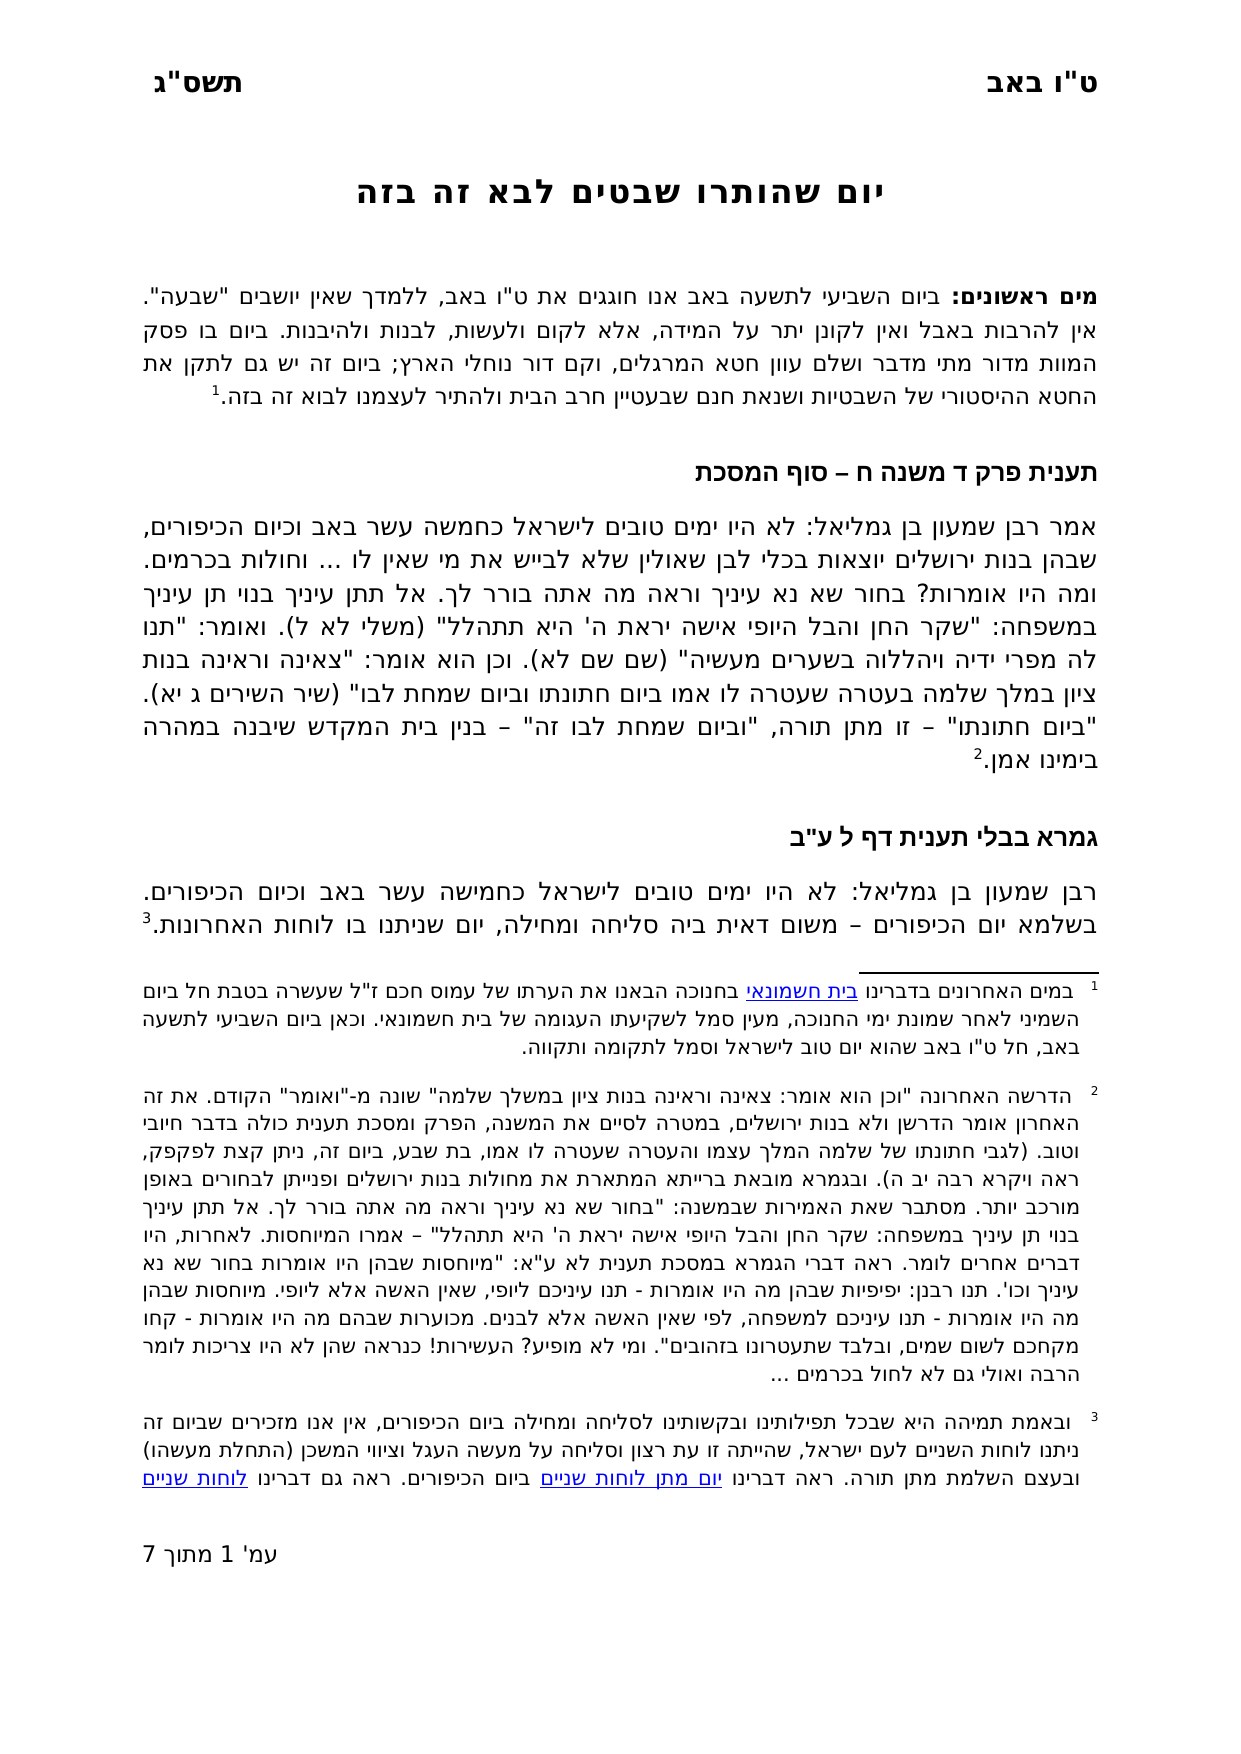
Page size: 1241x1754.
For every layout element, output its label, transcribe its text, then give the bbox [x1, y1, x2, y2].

text גמרא בבלי תענית דף ל ע"ב [142, 821, 1098, 852]
text מים ראשונים: ביום השביעי לתשעה באב אנו חוגגים את ט"ו באב, ללמדך שאין יושבים "שבעה". אין להרבות באבל ואין לקונן יתר על המידה, אלא לקום ולעשות, לבנות ולהיבנות. ביום בו פסק המוות מדור מתי מדבר ושלם עוון חטא המרגלים, וקם דור נוחלי הארץ; ביום זה יש גם לתקן את החטא ההיסטורי של השבטיות ושנאת חנם שבעטיין חרב הבית ולהתיר לעצמנו לבוא זה בזה. [142, 277, 1098, 410]
text אמר רבן שמעון בן גמליאל: לא היו ימים טובים לישראל כחמשה עשר באב וכיום הכיפורים, שבהן בנות ירושלים יוצאות בכלי לבן שאולין שלא לבייש את מי שאין לו ... וחולות בכרמים. ומה היו אומרות? בחור שא נא עיניך וראה מה אתה בורר לך. אל תתן עיניך בנוי תן עיניך במשפחה: "שקר החן והבל היופי אישה יראת ה' היא תתהלל" (משלי לא ל). ואומר: "תנו לה מפרי ידיה ויהללוה בשערים מעשיה" (שם שם לא). וכן הוא אומר: "צאינה וראינה בנות ציון במלך שלמה בעטרה שעטרה לו אמו ביום חתונתו וביום שמחת לבו" (שיר השירים ג יא). "ביום חתונתו" – זו מתן תורה, "וביום שמחת לבו זה" – בנין בית המקדש שיבנה במהרה בימינו אמן. [142, 508, 1098, 775]
text תענית פרק ד משנה ח – סוף המסכת [142, 456, 1098, 487]
text יום שהותרו שבטים לבוא זה בזה [142, 173, 1098, 212]
text רבן שמעון בן גמליאל: לא היו ימים טובים לישראל כחמישה עשר באב וכיום הכיפורים. בשלמא יום הכיפורים – משום דאית ביה סליחה ומחילה, יום שניתנו בו לוחות האחרונות. אלא חמישה עשר באב מאי היא? – אמר רב יהודה אמר שמואל: יום שהותרו שבטים לבוא זה בזה. מאי דרוש? "זה הדבר אשר צוה ה' לבנות צלפחד" (במדבר לו ו) – דבר זה לא יהא נוהג אלא בדור זה. אמר רב יוסף אמר רב נחמן: יום שהותר שבט בנימין לבוא בקהל, שנאמר: "ואיש ישראל נשבע במצפה לאמר איש ממנו לא יתן בתו לבנימין לאשה" (שופטים כא א). מאי דרוש? אמר רב: ממנו, ולא מבנינו. [142, 873, 1098, 939]
